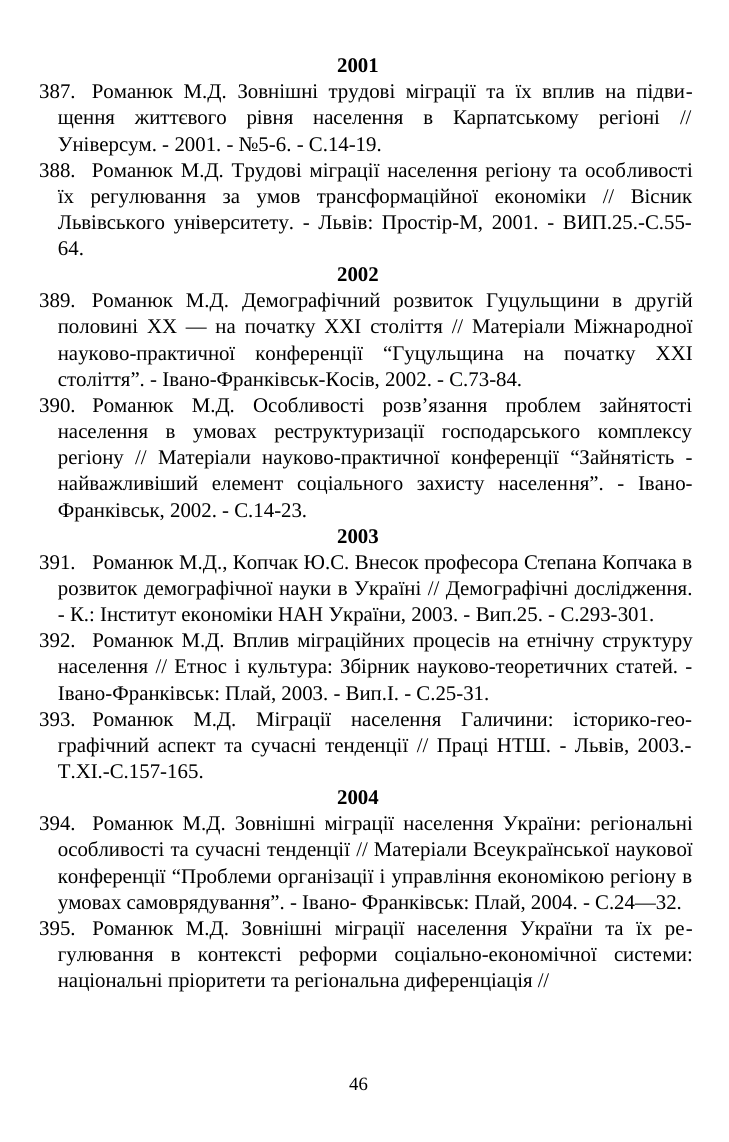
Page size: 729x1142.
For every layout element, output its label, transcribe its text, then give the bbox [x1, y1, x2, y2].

list Романюк М.Д. Трудові міграції населення регіону та особливості їх регулювання за умов трансформаційної економіки // Вісник Львівського університету. - Львів: Простір-М, 2001. - ВИП.25.-С.55-64. [39, 158, 692, 260]
text 2003 [337, 524, 692, 548]
list Романюк М.Д. Особливості розв’язання проблем зайнятості населення в умовах реструктуризації господарського комплексу регіону // Матеріали науково-практичної конференції “Зайнятість - найважливіший елемент соціального захисту населення”. - Івано-Франківськ, 2002. - С.14-23. [39, 393, 692, 522]
list Романюк М.Д. Вплив міграційних процесів на етнічну структуру населення // Етнос і культура: Збірник науково-теоретичних статей. - Івано-Франківськ: Плай, 2003. - Вип.І. - С.25-31. [39, 628, 692, 704]
list Романюк М.Д. Міграції населення Галичини: історико-гео- графічний аспект та сучасні тенденції // Праці НТШ. - Львів, 2003.-Т.ХІ.-С.157-165. [39, 707, 692, 783]
list Романюк М.Д. Зовнішні міграції населення України та їх регулювання в контексті реформи соціально-економічної системи: національні пріоритети та регіональна диференціація // [39, 916, 692, 992]
text 2002 [337, 262, 692, 286]
text 2004 [337, 785, 692, 809]
text 46 [349, 1072, 368, 1094]
list Романюк М.Д. Зовнішні трудові міграції та їх вплив на підвищення життєвого рівня населення в Карпатському регіоні // Універсум. - 2001. - №5-6. - С.14-19. [39, 79, 692, 156]
list Романюк М.Д., Копчак Ю.С. Внесок професора Степана Копчака в розвиток демографічної науки в Україні // Демографічні дослідження. - К.: Інститут економіки НАН України, 2003. - Вип.25. - С.293-301. [39, 550, 692, 626]
list Романюк М.Д. Зовнішні міграції населення України: регіональні особливості та сучасні тенденції // Матеріали Всеукраїнської наукової конференції “Проблеми організації і управління економікою регіону в умовах самоврядування”. - Івано- Франківськ: Плай, 2004. - С.24—32. [39, 811, 692, 914]
list Романюк М.Д. Демографічний розвиток Гуцульщини в другій половині XX — на початку XXI століття // Матеріали Міжнародної науково-практичної конференції “Гуцульщина на початку XXI століття”. - Івано-Франківськ-Косів, 2002. - С.73-84. [39, 288, 692, 391]
text 2001 [337, 53, 692, 77]
